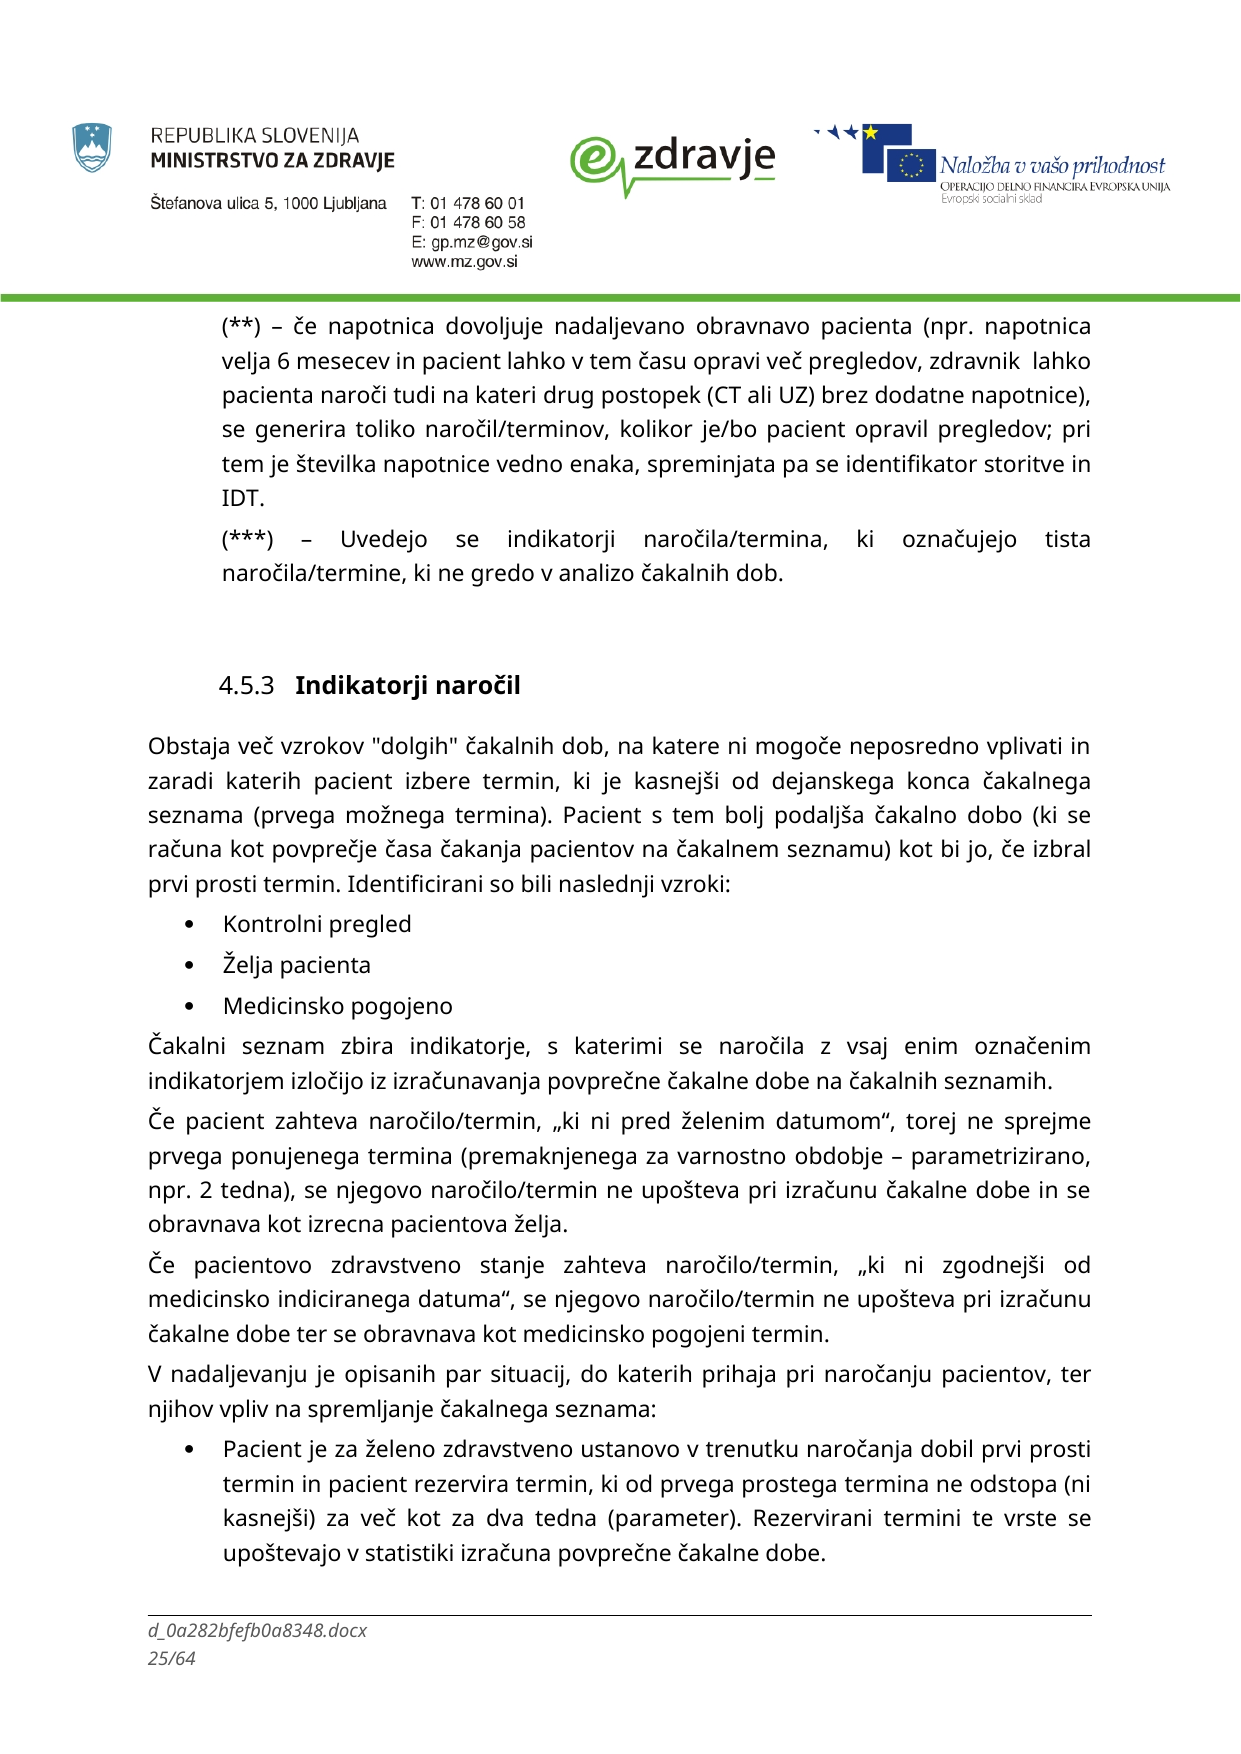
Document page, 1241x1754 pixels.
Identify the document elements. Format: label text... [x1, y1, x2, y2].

picture [0, 80, 1241, 302]
list Kontrolni pregled [185, 908, 1092, 939]
text Čakalni seznam zbira indikatorje, s katerimi se naročila z vsaj enim označenim indikatorjem izločijo iz izračunavanja povprečne čakalne dobe na čakalnih seznamih. [148, 1030, 1092, 1096]
text (**) – če napotnica dovoljuje nadaljevano obravnavo pacienta (npr. napotnica velja 6 mesecev in pacient lahko v tem času opravi več pregledov, zdravnik lahko pacienta naroči tudi na kateri drug postopek (CT ali UZ) brez dodatne napotnice), se generira toliko naročil/terminov, kolikor je/bo pacient opravil pregledov; pri tem je številka napotnice vedno enaka, spreminjata pa se identifikator storitve in IDT. [222, 310, 1092, 513]
list Pacient je za želeno zdravstveno ustanovo v trenutku naročanja dobil prvi prosti termin in pacient rezervira termin, ki od prvega prostega termina ne odstopa (ni kasnejši) za več kot za dva tedna (parameter). Rezervirani termini te vrste se upoštevajo v statistiki izračuna povprečne čakalne dobe. [185, 1433, 1092, 1568]
text (***) – Uvedejo se indikatorji naročila/termina, ki označujejo tista naročila/termine, ki ne gredo v analizo čakalnih dob. [222, 523, 1092, 588]
text Če pacient zahteva naročilo/termin, „ki ni pred želenim datumom“, torej ne sprejme prvega ponujenega termina (premaknjenega za varnostno obdobje – parametrizirano, npr. 2 tedna), se njegovo naročilo/termin ne upošteva pri izračunu čakalne dobe in se obravnava kot izrecna pacientova želja. [148, 1105, 1092, 1239]
text Obstaja več vzrokov "dolgih" čakalnih dob, na katere ni mogoče neposredno vplivati in zaradi katerih pacient izbere termin, ki je kasnejši od dejanskega konca čakalnega seznama (prvega možnega termina). Pacient s tem bolj podaljša čakalno dobo (ki se računa kot povprečje časa čakanja pacientov na čakalnem seznamu) kot bi jo, če izbral prvi prosti termin. Identificirani so bili naslednji vzroki: [148, 730, 1092, 899]
list Želja pacienta [185, 949, 1092, 980]
list Medicinsko pogojeno [185, 989, 1092, 1021]
text V nadaljevanju je opisanih par situacij, do katerih prihaja pri naročanju pacientov, ter njihov vpliv na spremljanje čakalnega seznama: [148, 1358, 1092, 1424]
subtitle Indikatorji naročil [218, 668, 1092, 702]
text Če pacientovo zdravstveno stanje zahteva naročilo/termin, „ki ni zgodnejši od medicinsko indiciranega datuma“, se njegovo naročilo/termin ne upošteva pri izračunu čakalne dobe ter se obravnava kot medicinsko pogojeni termin. [148, 1249, 1092, 1349]
